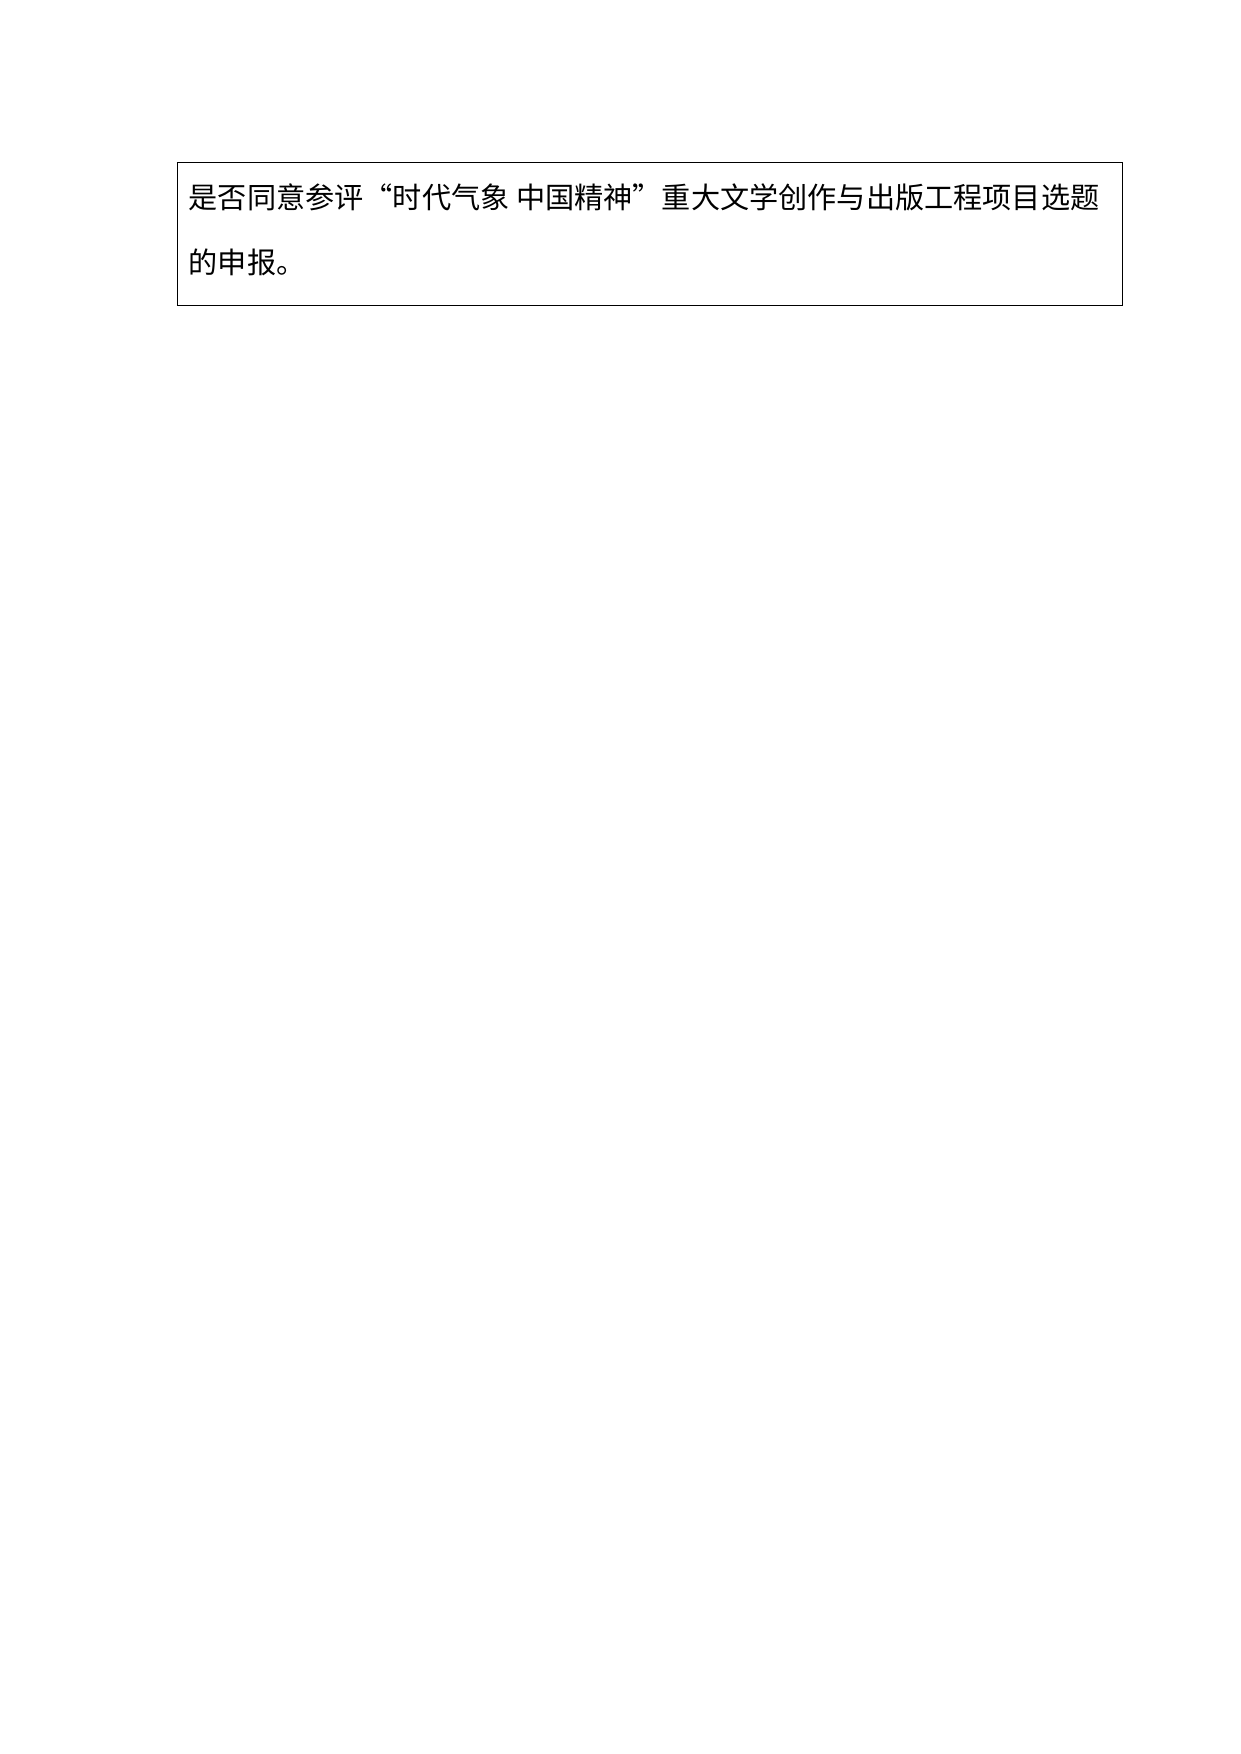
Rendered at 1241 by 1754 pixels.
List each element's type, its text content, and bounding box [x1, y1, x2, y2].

table_cell 是否同意参评“时代气象 中国精神”重大文学创作与出版工程项目选题的申报。 （作者签名）： [178, 163, 1122, 305]
